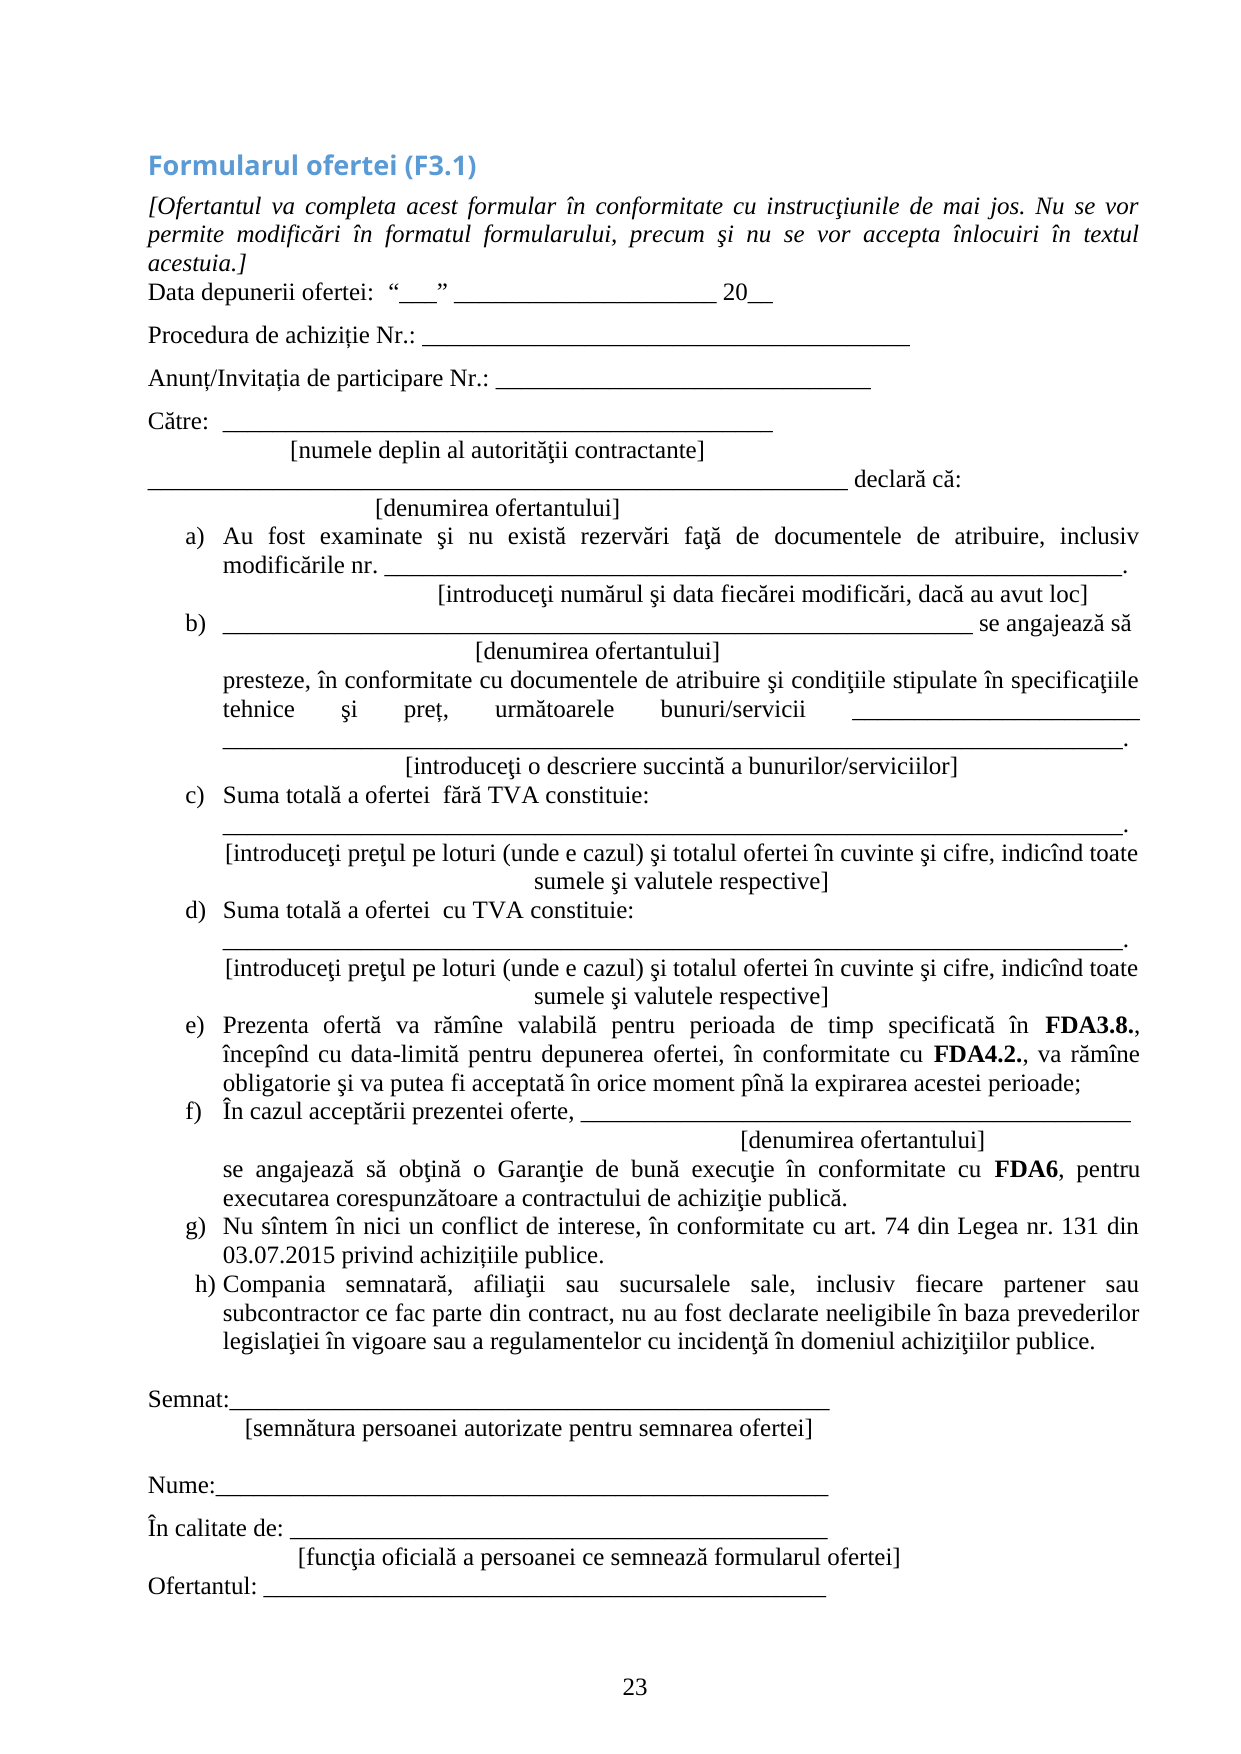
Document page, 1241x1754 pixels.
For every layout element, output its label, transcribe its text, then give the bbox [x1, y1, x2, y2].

table_header Formularul ofertei (F3.1) [136, 118, 1151, 191]
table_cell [136, 191, 1151, 1614]
